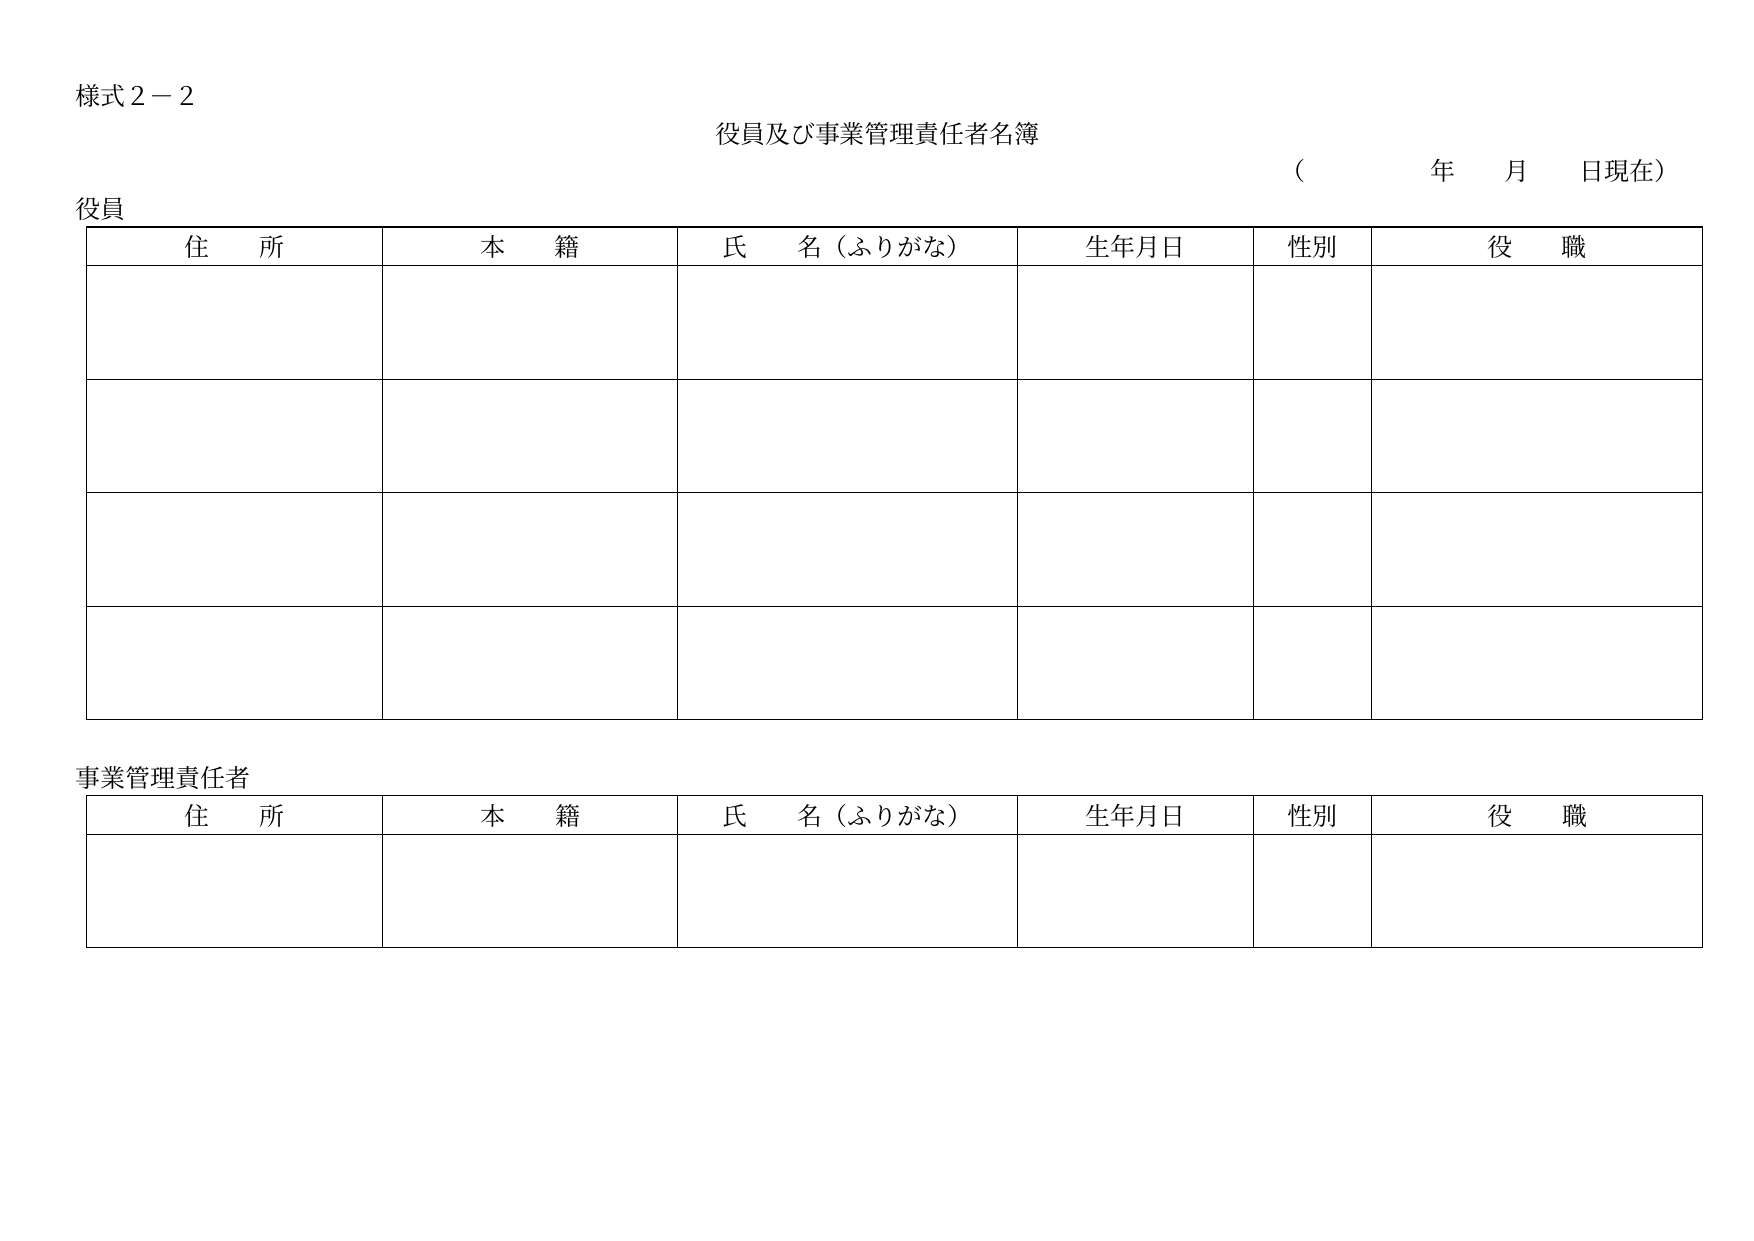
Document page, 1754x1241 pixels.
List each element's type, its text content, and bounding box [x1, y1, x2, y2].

table_header 生年月日 [1018, 796, 1253, 834]
table_cell [383, 493, 677, 606]
table_header 役 職 [1372, 796, 1702, 834]
table_cell [1372, 835, 1702, 947]
table_cell [1372, 266, 1702, 378]
table_cell [383, 380, 677, 492]
table_cell [1254, 266, 1371, 378]
table_header 生年月日 [1018, 228, 1253, 265]
table_cell [1372, 493, 1702, 606]
table_cell [678, 266, 1017, 378]
table_cell [1254, 835, 1371, 947]
table_cell [87, 380, 382, 492]
table_cell [1372, 380, 1702, 492]
table_header 本 籍 [383, 796, 677, 834]
table_cell [678, 493, 1017, 606]
table_cell [87, 493, 382, 606]
table_cell [1018, 380, 1253, 492]
table_cell [678, 380, 1017, 492]
table_cell [383, 266, 677, 378]
table_cell [678, 607, 1017, 719]
table_cell [1018, 835, 1253, 947]
table_cell [1018, 493, 1253, 606]
table_header 性別 [1254, 228, 1371, 265]
table_cell [383, 835, 677, 947]
table_cell [87, 835, 382, 947]
table_header 本 籍 [383, 228, 677, 265]
table_cell [1018, 266, 1253, 378]
table_cell [1254, 607, 1371, 719]
text （ 年 月 日現在） [75, 151, 1679, 189]
table_header 性別 [1254, 796, 1371, 834]
text 役員及び事業管理責任者名簿 [75, 114, 1679, 151]
table_header 氏 名（ふりがな） [678, 796, 1017, 834]
table_header 氏 名（ふりがな） [678, 228, 1017, 265]
table_cell [678, 835, 1017, 947]
table_cell [383, 607, 677, 719]
text 事業管理責任者 [75, 758, 1679, 795]
table_cell [1018, 607, 1253, 719]
table_cell [1372, 607, 1702, 719]
table_header 住 所 [87, 796, 382, 834]
text 役員 [75, 189, 1679, 226]
table_cell [1254, 380, 1371, 492]
table_cell [1254, 493, 1371, 606]
table_cell [87, 266, 382, 378]
table_header 住 所 [87, 228, 382, 265]
table_cell [87, 607, 382, 719]
table_header 役 職 [1372, 228, 1702, 265]
text 様式２－２ [75, 76, 1679, 114]
